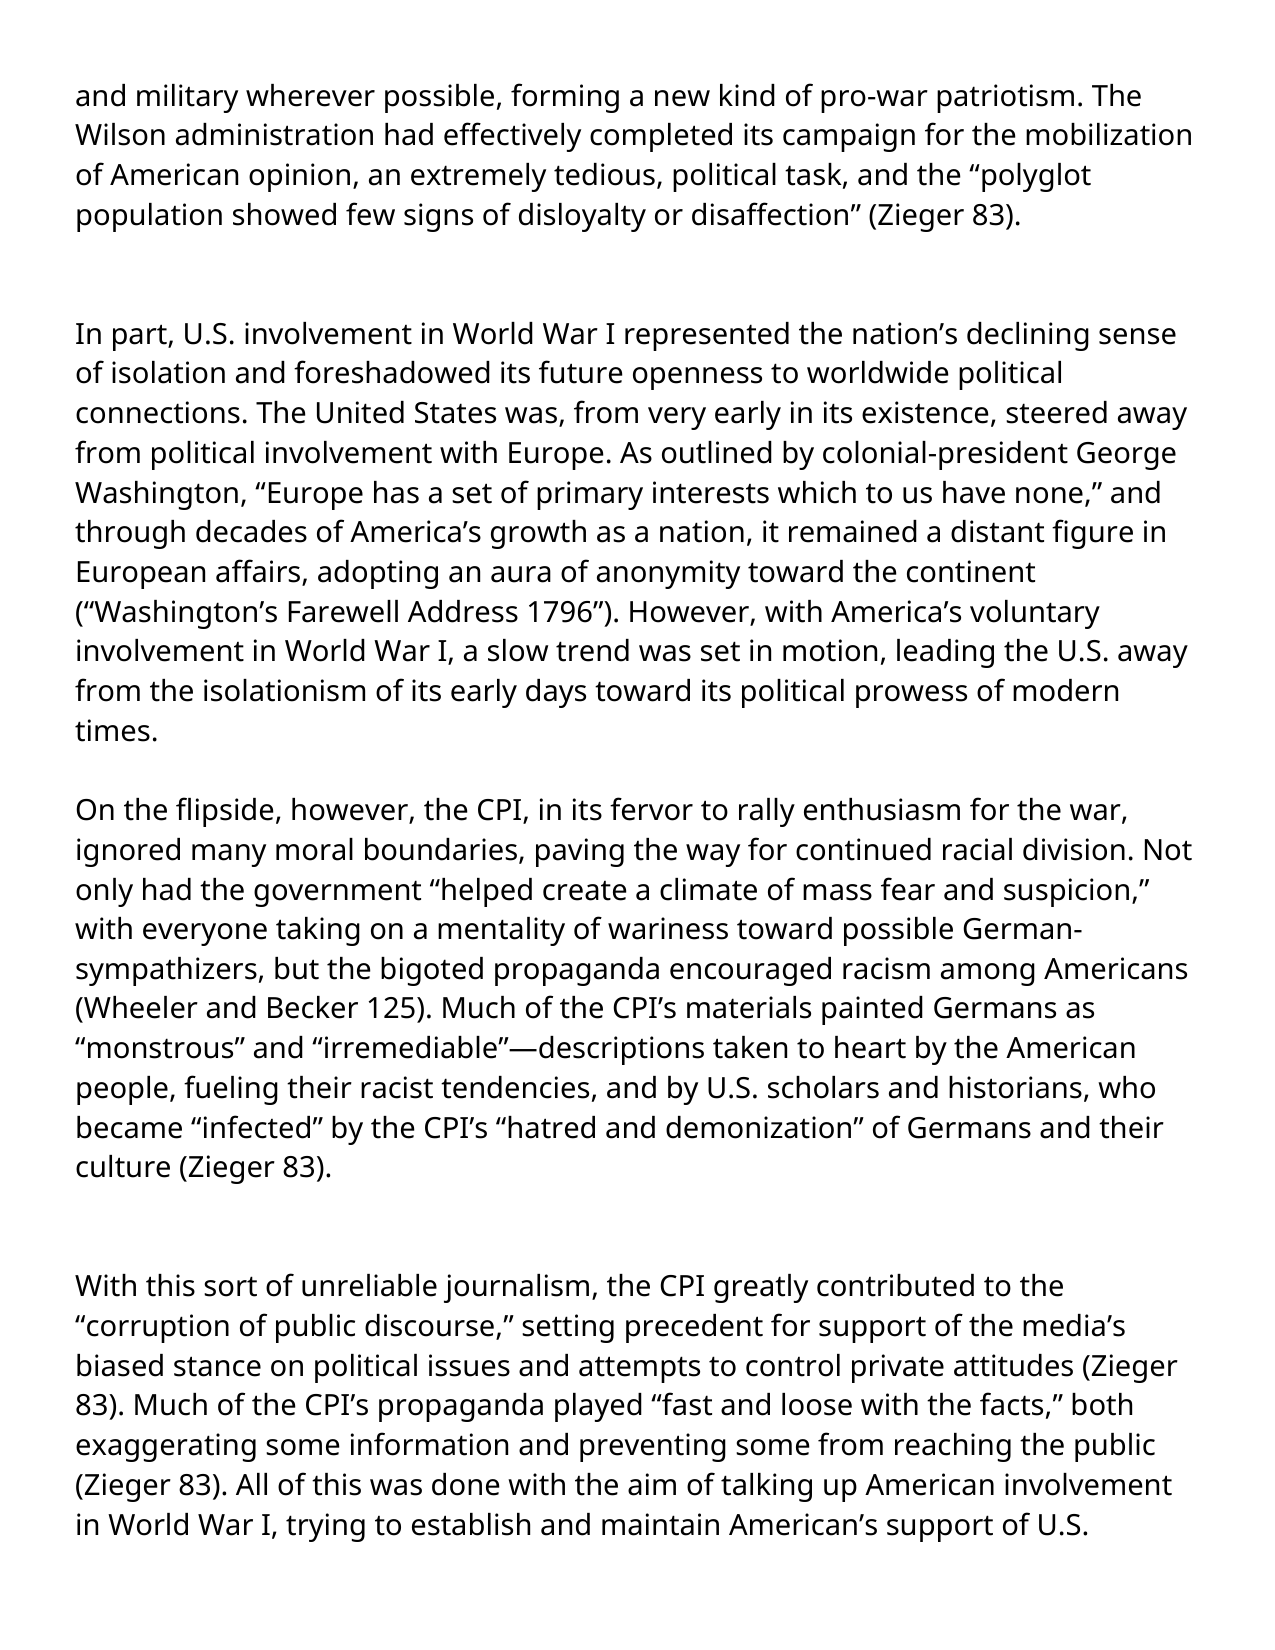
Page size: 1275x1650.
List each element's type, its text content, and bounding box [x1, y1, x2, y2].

text In part, U.S. involvement in World War I represented the nation’s declining sense of isolation and foreshadowed its future openness to worldwide political connections. The United States was, from very early in its existence, steered away from political involvement with Europe. As outlined by colonial-president George Washington, “Europe has a set of primary interests which to us have none,” and through decades of America’s growth as a nation, it remained a distant figure in European affairs, adopting an aura of anonymity toward the continent (“Washington’s Farewell Address 1796”). However, with America’s voluntary involvement in World War I, a slow trend was set in motion, leading the U.S. away from the isolationism of its early days toward its political prowess of modern times. [75, 313, 1200, 750]
text On the flipside, however, the CPI, in its fervor to rally enthusiasm for the war, ignored many moral boundaries, paving the way for continued racial division. Not only had the government “helped create a climate of mass fear and suspicion,” with everyone taking on a mentality of wariness toward possible German-sympathizers, but the bigoted propaganda encouraged racism among Americans (Wheeler and Becker 125). Much of the CPI’s materials painted Germans as “monstrous” and “irremediable”—descriptions taken to heart by the American people, fueling their racist tendencies, and by U.S. scholars and historians, who became “infected” by the CPI’s “hatred and demonization” of Germans and their culture (Zieger 83). [75, 789, 1200, 1186]
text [75, 75, 1200, 234]
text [75, 1266, 1200, 1543]
